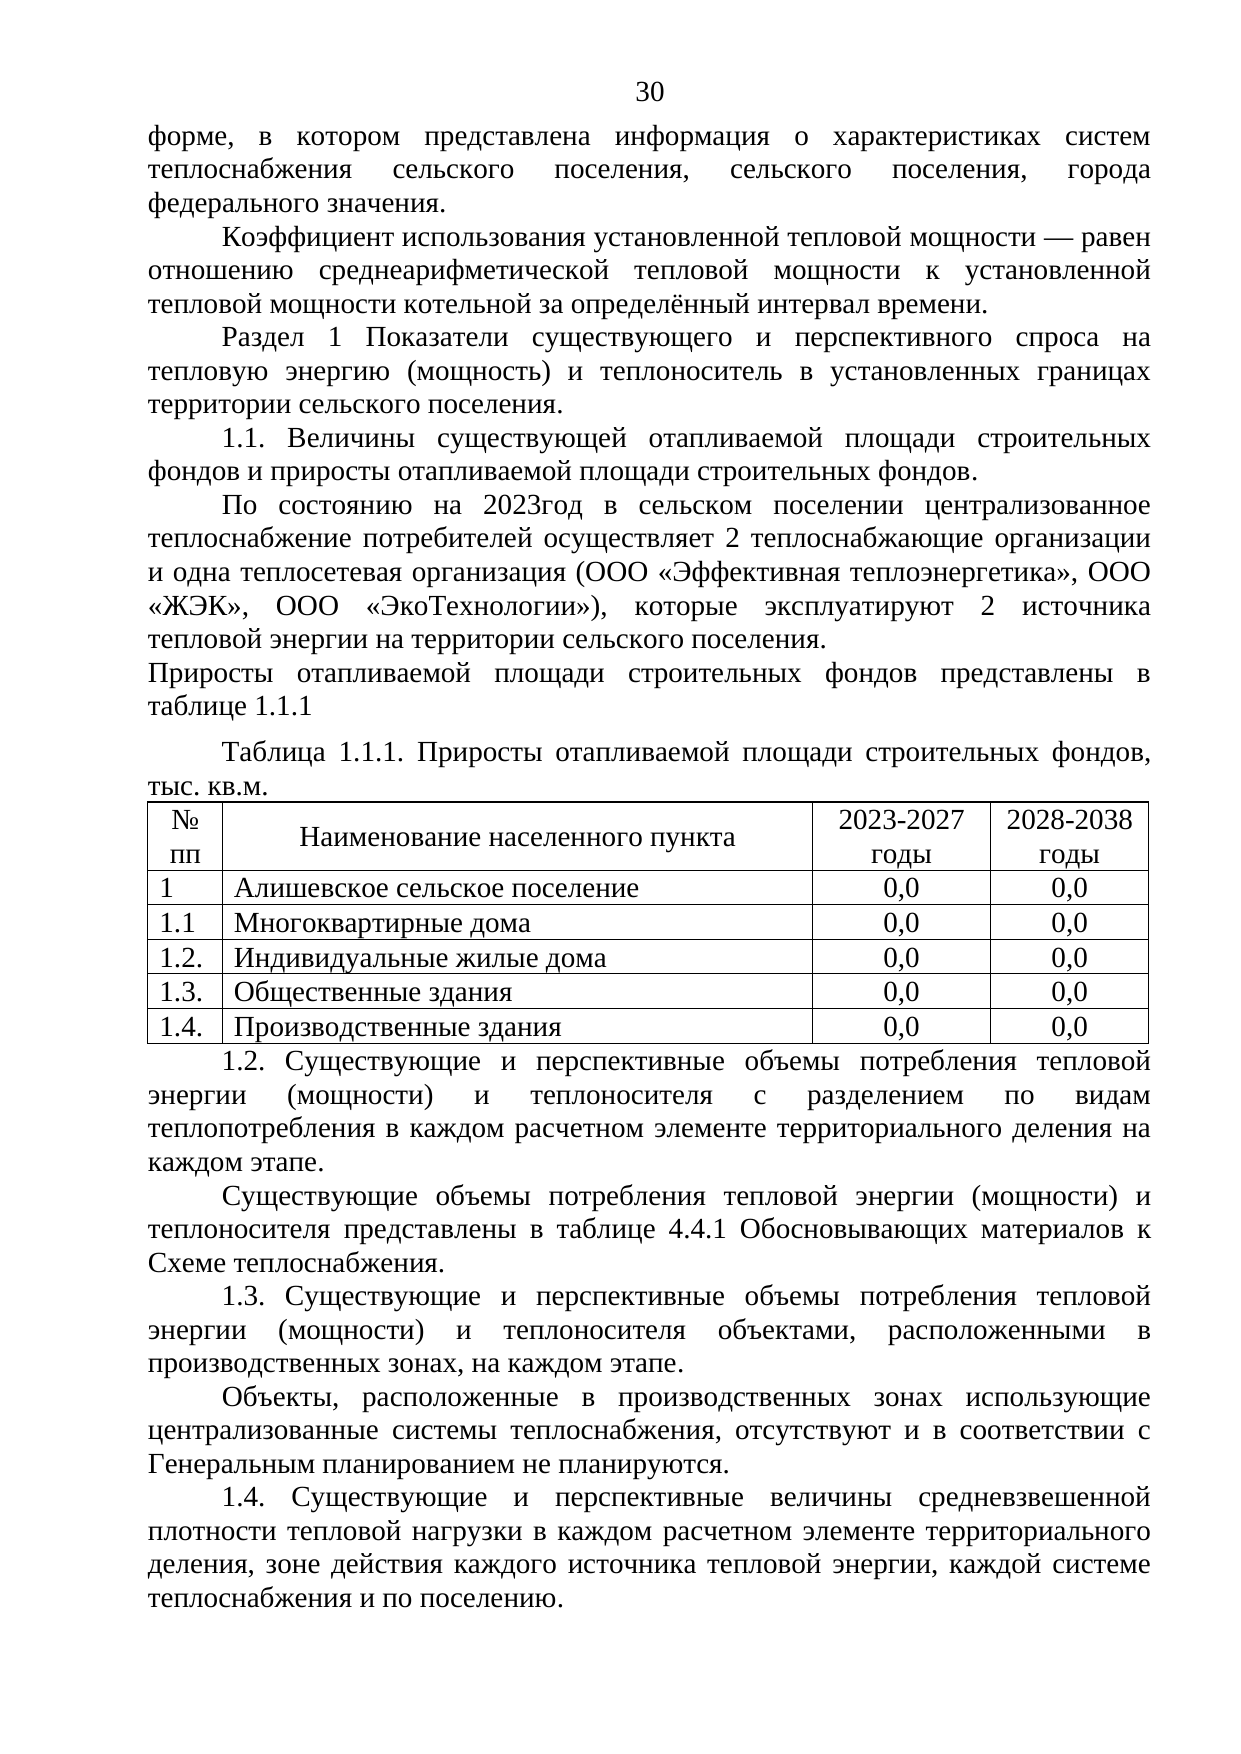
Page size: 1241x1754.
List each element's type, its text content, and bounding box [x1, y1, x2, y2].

text 1.1. Величины существующей отапливаемой площади строительных фондов и приросты отапливаемой площади строительных фондов. [148, 420, 1152, 487]
table_cell Производственные здания [223, 1009, 812, 1042]
text 1.2. Существующие и перспективные объемы потребления тепловой энергии (мощности) и теплоносителя с разделением по видам теплопотребления в каждом расчетном элементе территориального деления на каждом этапе. [148, 1043, 1152, 1178]
text 1.3. Существующие и перспективные объемы потребления тепловой энергии (мощности) и теплоносителя объектами, расположенными в производственных зонах, на каждом этапе. [148, 1278, 1152, 1379]
text Таблица 1.1.1. Приросты отапливаемой площади строительных фондов, тыс. кв.м. [148, 734, 1152, 801]
text 1.4. Существующие и перспективные величины средневзвешенной плотности тепловой нагрузки в каждом расчетном элементе территориального деления, зоне действия каждого источника тепловой энергии, каждой системе теплоснабжения и по поселению. [148, 1479, 1152, 1614]
text По состоянию на 2023год в сельском поселении централизованное теплоснабжение потребителей осуществляет 2 теплоснабжающие организации и одна теплосетевая организация (ООО «Эффективная теплоэнергетика», ООО «ЖЭК», ООО «ЭкоТехнологии»), которые эксплуатируют 2 источника тепловой энергии на территории сельского поселения. [148, 487, 1152, 655]
text Приросты отапливаемой площади строительных фондов представлены в таблице 1.1.1 [148, 655, 1152, 722]
table_cell 0,0 [813, 905, 990, 939]
table_cell Индивидуальные жилые дома [223, 940, 812, 973]
text Раздел 1 Показатели существующего и перспективного спроса на тепловую энергию (мощность) и теплоноситель в установленных границах территории сельского поселения. [148, 319, 1152, 420]
table_header 2028-2038 годы [991, 803, 1148, 869]
table_cell 0,0 [991, 871, 1148, 904]
table_cell 1.4. [148, 1009, 222, 1042]
table_cell 1.3. [148, 974, 222, 1008]
table_header 2023-2027 годы [813, 803, 990, 869]
table_cell 1.1 [148, 905, 222, 939]
table_header Наименование населенного пункта [223, 803, 812, 869]
table_cell Общественные здания [223, 974, 812, 1008]
table_cell 0,0 [991, 974, 1148, 1008]
table_cell 0,0 [991, 940, 1148, 973]
table_cell 0,0 [813, 940, 990, 973]
table_cell Алишевское сельское поселение [223, 871, 812, 904]
table_cell 1.2. [148, 940, 222, 973]
table_cell 0,0 [991, 1009, 1148, 1042]
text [148, 118, 1152, 219]
table_cell 0,0 [813, 1009, 990, 1042]
table_header № пп [148, 803, 222, 869]
table_cell 0,0 [813, 871, 990, 904]
text Объекты, расположенные в производственных зонах использующие централизованные системы теплоснабжения, отсутствуют и в соответствии с Генеральным планированием не планируются. [148, 1379, 1152, 1479]
text Коэффициент использования установленной тепловой мощности — равен отношению среднеарифметической тепловой мощности к установленной тепловой мощности котельной за определённый интервал времени. [148, 219, 1152, 319]
text Существующие объемы потребления тепловой энергии (мощности) и теплоносителя представлены в таблице 4.4.1 Обосновывающих материалов к Схеме теплоснабжения. [148, 1178, 1152, 1278]
table_cell 0,0 [991, 905, 1148, 939]
table_cell 1 [148, 871, 222, 904]
table_cell Многоквартирные дома [223, 905, 812, 939]
table_cell 0,0 [813, 974, 990, 1008]
